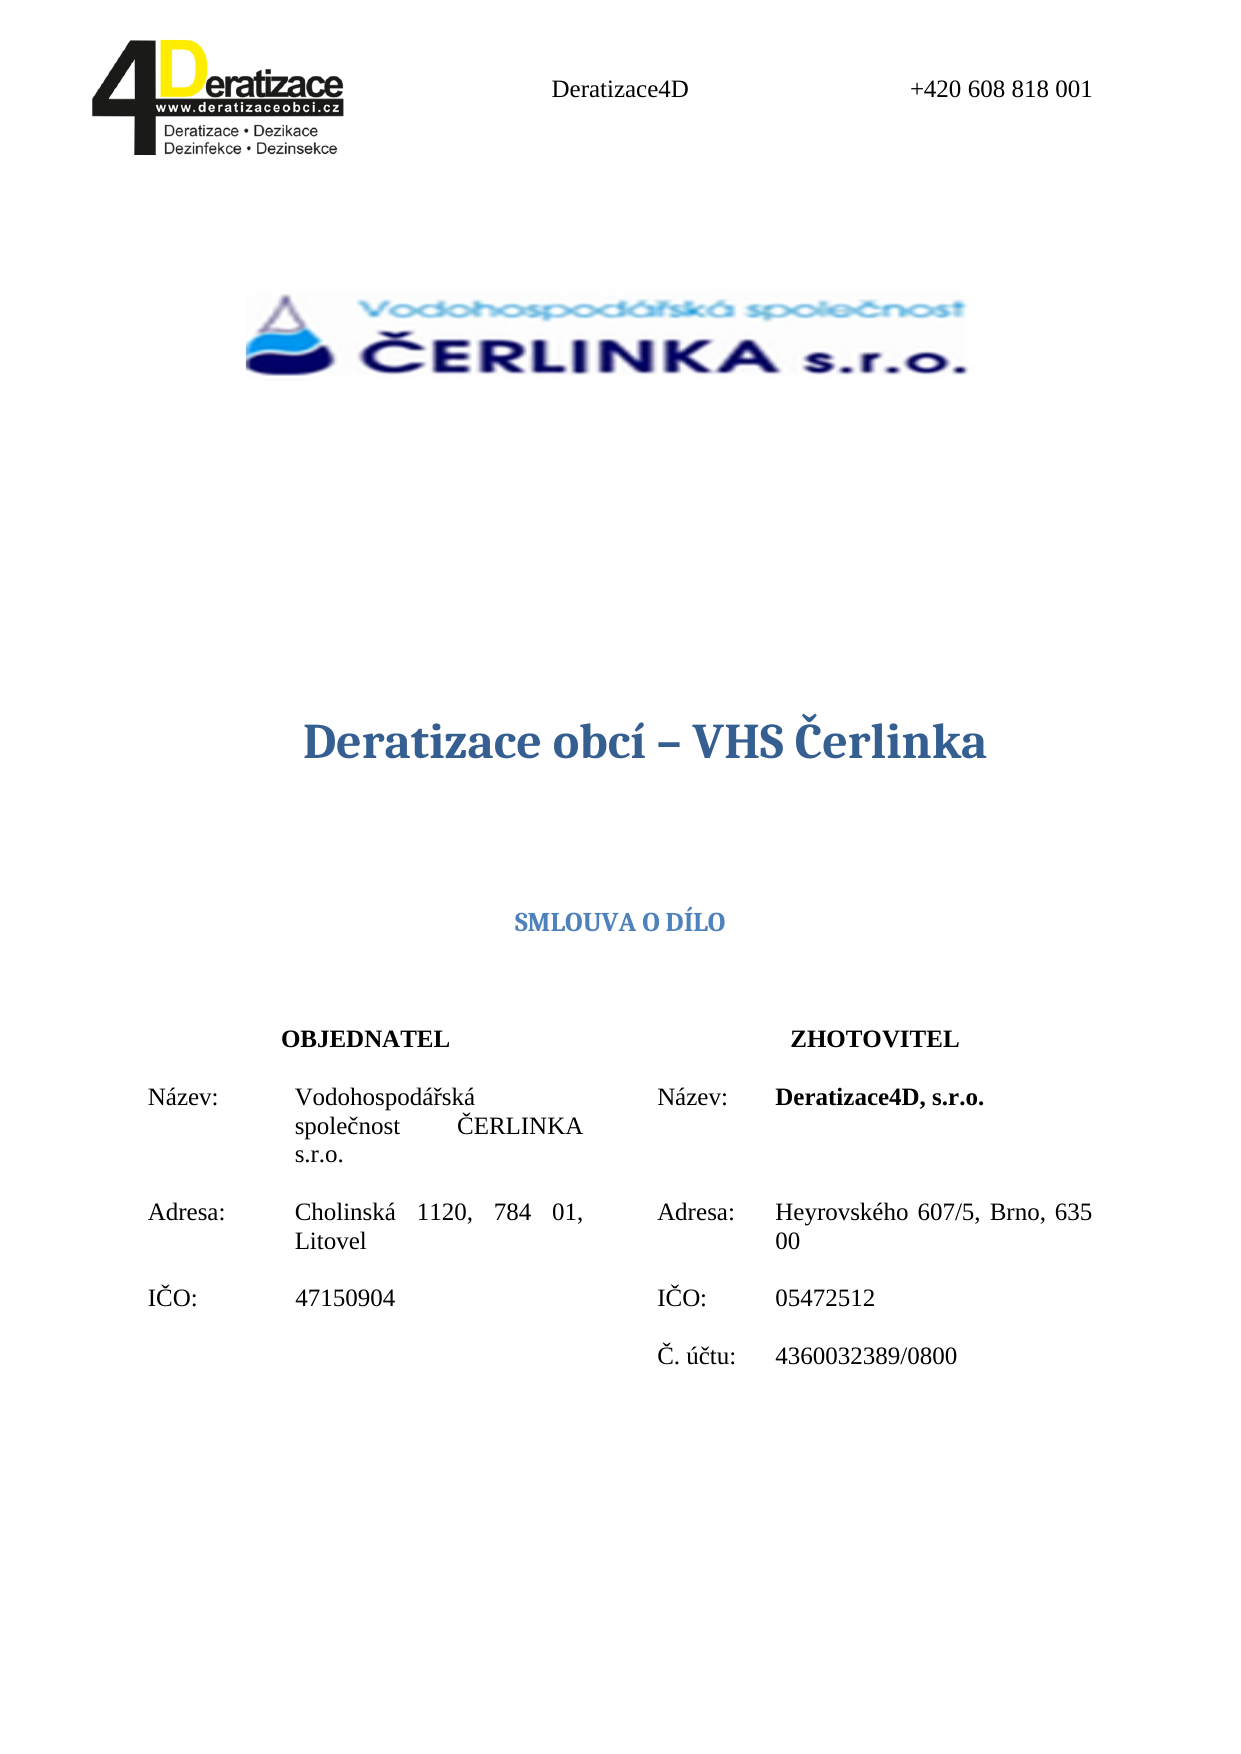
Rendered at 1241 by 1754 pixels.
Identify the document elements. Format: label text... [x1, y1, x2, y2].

text OBJEDNATEL [148, 1024, 583, 1053]
picture [245, 205, 995, 463]
subtitle Deratizace obcí – VHS Čerlinka [148, 709, 1093, 771]
subtitle SMLOUVA O DÍLO [148, 907, 1093, 938]
text Název: Vodohospodářská společnost ČERLINKA s.r.o. [148, 1082, 583, 1168]
text Adresa: Cholinská 1120, 784 01, Litovel [148, 1197, 583, 1254]
text Adresa: Heyrovského 607/5, Brno, 635 00 [657, 1197, 1093, 1254]
text ZHOTOVITEL [657, 1024, 1093, 1053]
picture [73, 31, 370, 166]
text Č. účtu: 4360032389/0800 [657, 1341, 1093, 1369]
text IČO: 05472512 [657, 1283, 1093, 1312]
text IČO: 47150904 [148, 1283, 583, 1312]
text Název: Deratizace4D, s.r.o. [657, 1082, 1093, 1111]
